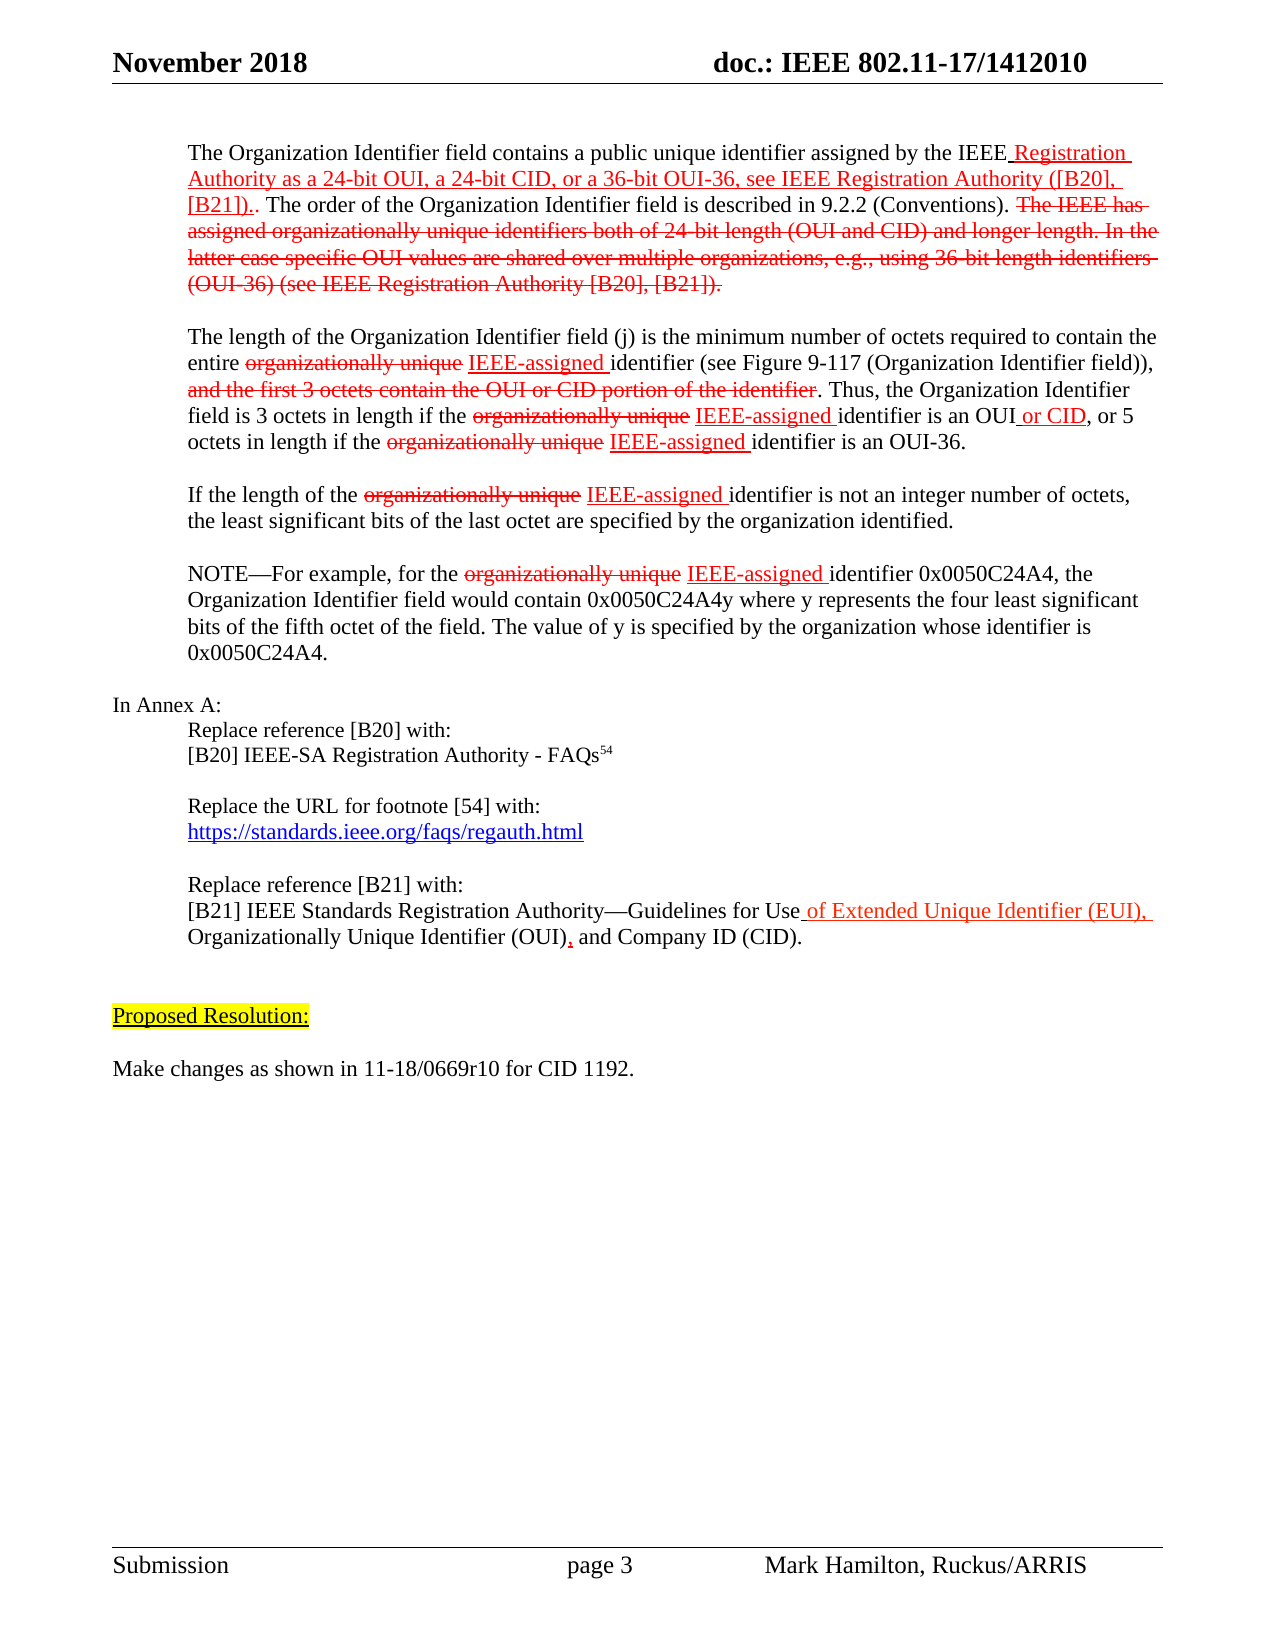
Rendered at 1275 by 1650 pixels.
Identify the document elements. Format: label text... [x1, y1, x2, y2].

text If the length of the organizationally unique IEEE-assigned identifier is not an integer number of octets, the least significant bits of the last octet are specified by the organization identified. [187, 481, 1163, 534]
text Replace reference [B21] with: [187, 871, 1163, 897]
text https://standards.ieee.org/faqs/regauth.html [187, 818, 1163, 844]
text Proposed Resolution: [112, 1002, 1163, 1029]
text Replace reference [B20] with: [187, 717, 1163, 742]
text In Annex A: [112, 692, 1163, 717]
text [B21] IEEE Standards Registration Authority—Guidelines for Use of Extended Unique Identifier (EUI), Organizationally Unique Identifier (OUI), and Company ID (CID). [187, 897, 1163, 950]
text The length of the Organization Identifier field (j) is the minimum number of octets required to contain the entire organizationally unique IEEE-assigned identifier (see Figure 9-117 (Organization Identifier field)), and the first 3 octets contain the OUI or CID portion of the identifier. Thus, the Organization Identifier field is 3 octets in length if the organizationally unique IEEE-assigned identifier is an OUI or CID, or 5 octets in length if the organizationally unique IEEE-assigned identifier is an OUI-36. [187, 323, 1163, 455]
text NOTE—For example, for the organizationally unique IEEE-assigned identifier 0x0050C24A4, the Organization Identifier field would contain 0x0050C24A4y where y represents the four least significant bits of the fifth octet of the field. The value of y is specified by the organization whose identifier is 0x0050C24A4. [187, 560, 1163, 666]
text Make changes as shown in 11-18/0669r10 for CID 1192. [112, 1055, 1163, 1082]
text [B20] IEEE-SA Registration Authority - FAQs54 [187, 742, 1163, 768]
text The Organization Identifier field contains a public unique identifier assigned by the IEEE Registration Authority as a 24-bit OUI, a 24-bit CID, or a 36-bit OUI-36, see IEEE Registration Authority ([B20], [B21]).. The order of the Organization Identifier field is described in 9.2.2 (Conventions). The IEEE has assigned organizationally unique identifiers both of 24-bit length (OUI and CID) and longer length. In the latter case specific OUI values are shared over multiple organizations, e.g., using 36-bit length identifiers (OUI-36) (see IEEE Registration Authority [B20], [B21]). [187, 138, 1163, 297]
text Replace the URL for footnote [54] with: [187, 793, 1163, 818]
